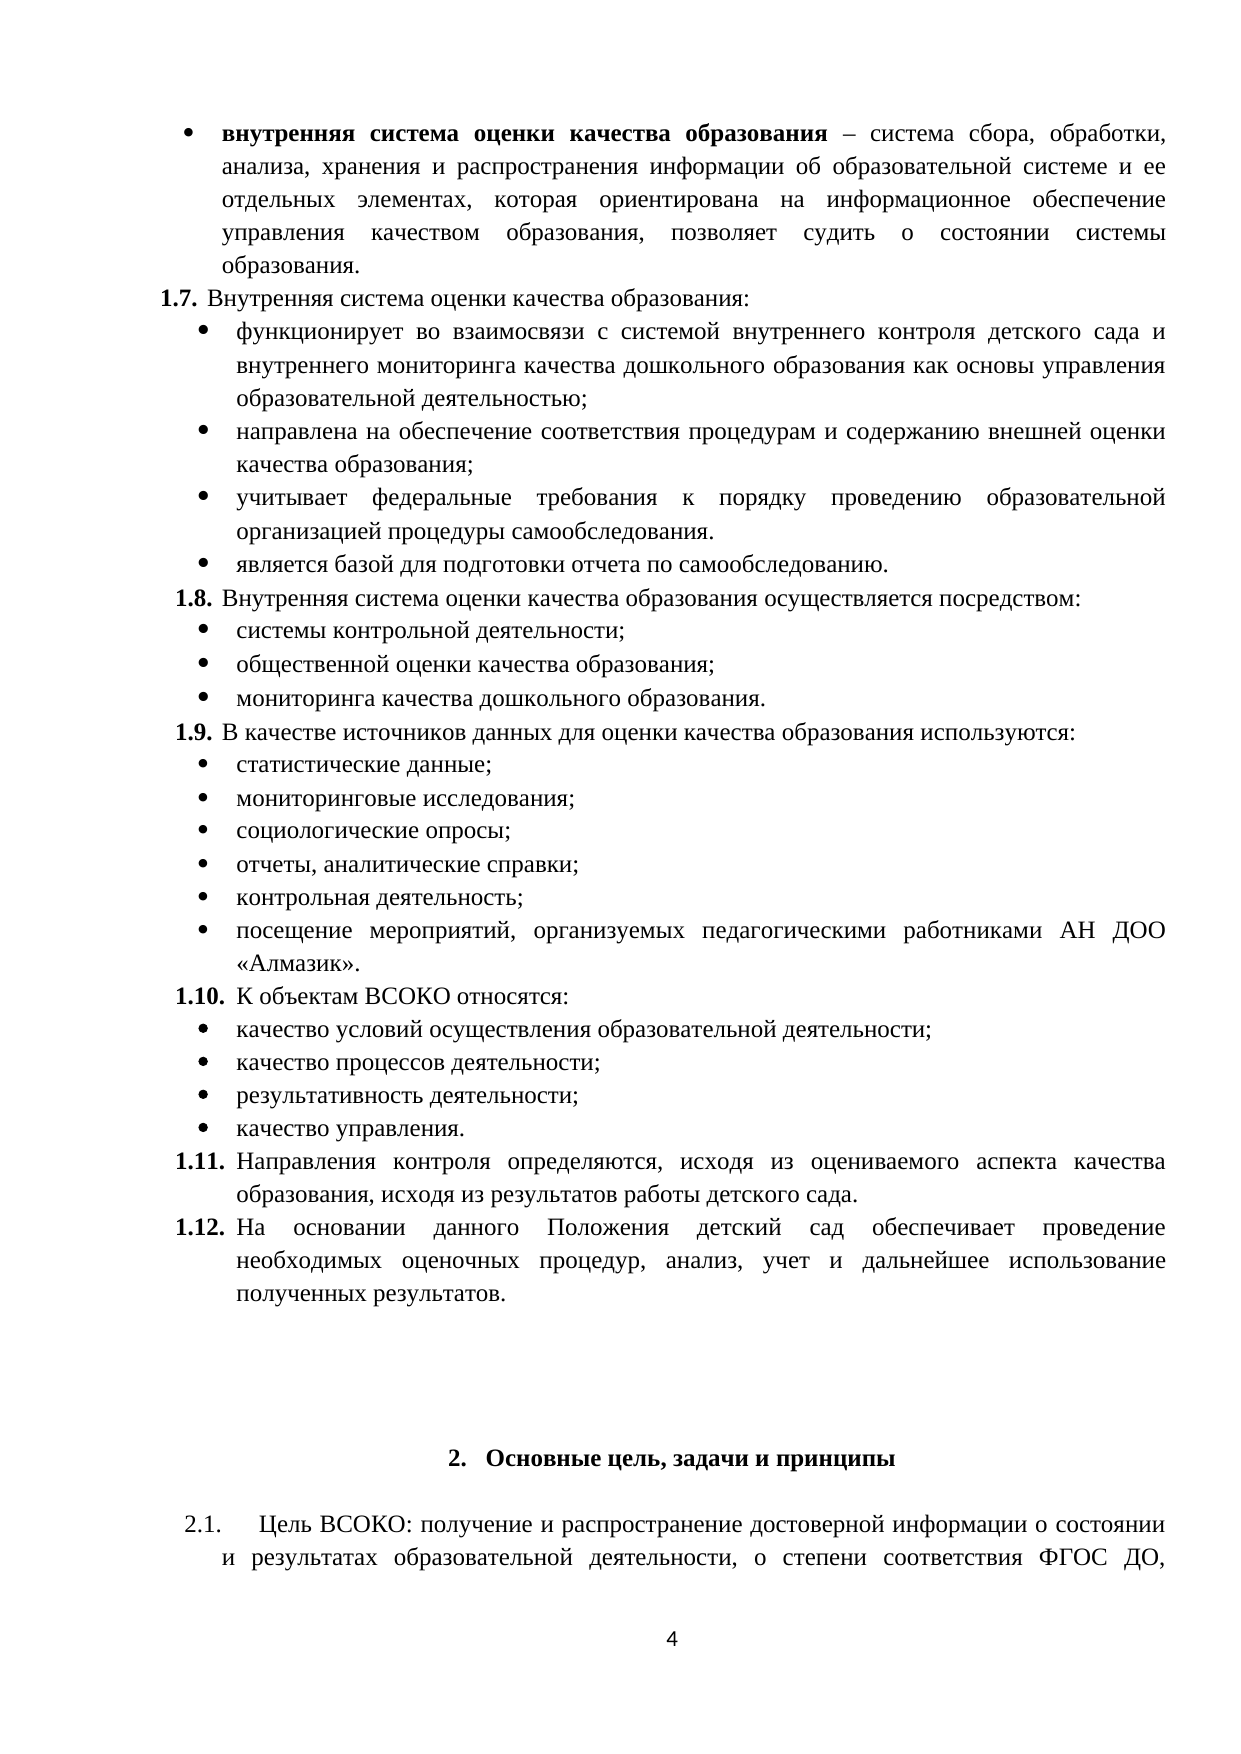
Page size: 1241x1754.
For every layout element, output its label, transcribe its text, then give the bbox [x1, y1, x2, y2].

list посещение мероприятий, организуемых педагогическими работниками АН ДОО «Алмазик». [199, 915, 1167, 976]
list качество условий осуществления образовательной деятельности; [199, 1014, 1167, 1042]
list качество процессов деятельности; [199, 1047, 1167, 1076]
list направлена на обеспечение соответствия процедурам и содержанию внешней оценки качества образования; [199, 416, 1167, 478]
list Направления контроля определяются, исходя из оцениваемого аспекта качества образования, исходя из результатов работы детского сада. [175, 1146, 1167, 1208]
list Основные цель, задачи и принципы [177, 1443, 1167, 1472]
list отчеты, аналитические справки; [199, 849, 1167, 877]
list учитывает федеральные требования к порядку проведению образовательной организацией процедуры самообследования. [199, 482, 1167, 545]
list На основании данного Положения детский сад обеспечивает проведение необходимых оценочных процедур, анализ, учет и дальнейшее использование полученных результатов. [175, 1212, 1167, 1307]
list контрольная деятельность; [199, 882, 1167, 910]
list общественной оценки качества образования; [199, 649, 1167, 678]
list Внутренняя система оценки качества образования: [160, 283, 1167, 312]
list системы контрольной деятельности; [199, 616, 1167, 645]
list статистические данные; [199, 749, 1167, 778]
list внутренняя система оценки качества образования – система сбора, обработки, анализа, хранения и распространения информации об образовательной системе и ее отдельных элементах, которая ориентирована на информационное обеспечение управления качеством образования, позволяет судить о состоянии системы образования. [184, 118, 1167, 279]
list результативность деятельности; [199, 1080, 1167, 1108]
list Внутренняя система оценки качества образования осуществляется посредством: [175, 583, 1167, 611]
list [184, 1509, 1167, 1571]
list мониторинговые исследования; [199, 783, 1167, 811]
list качество управления. [199, 1113, 1167, 1142]
list В качестве источников данных для оценки качества образования используются: [175, 717, 1167, 745]
list функционирует во взаимосвязи с системой внутреннего контроля детского сада и внутреннего мониторинга качества дошкольного образования как основы управления образовательной деятельностью; [199, 316, 1167, 412]
list К объектам ВСОКО относятся: [175, 981, 1167, 1009]
list социологические опросы; [199, 816, 1167, 844]
list является базой для подготовки отчета по самообследованию. [199, 549, 1167, 578]
list мониторинга качества дошкольного образования. [199, 683, 1167, 712]
